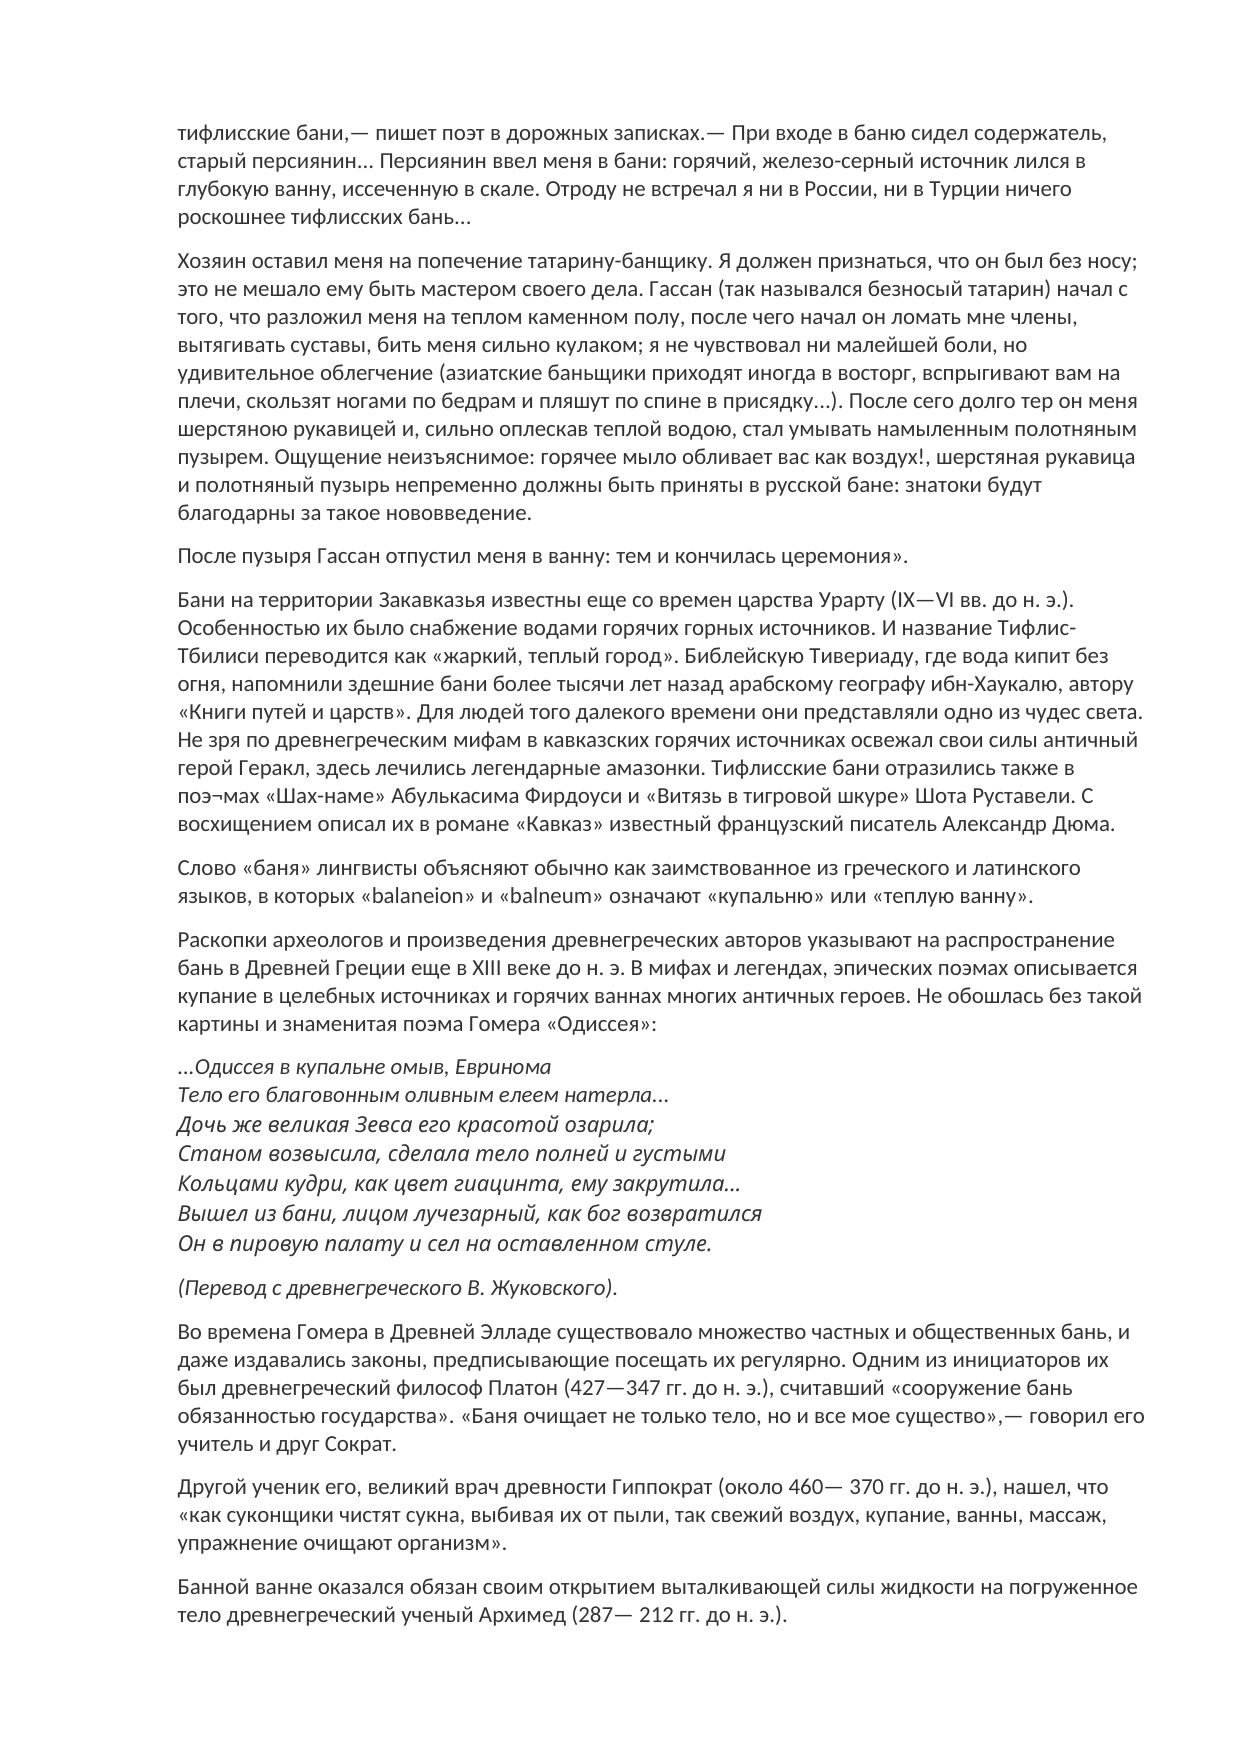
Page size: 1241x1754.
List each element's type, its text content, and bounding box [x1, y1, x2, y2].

text ...Одиссея в купальне омыв, Евринома Тело его благовонным оливным елеем натерла... Дочь же великая Зевса его красотой озарила; Станом возвысила, сделала тело полней и густыми Кольцами кудри, как цвет гиацинта, ему закрутила... Вышел из бани, лицом лучезарный, как бог возвратился Он в пировую палату и сел на оставленном стуле. [177, 1052, 1152, 1257]
text Во времена Гомера в Древней Элладе существовало множество частных и общественных бань, и даже издавались законы, предписывающие посещать их регулярно. Одним из инициаторов их был древнегреческий философ Платон (427—347 гг. до н. э.), считавший «сооружение бань обязанностью государства». «Баня очищает не только тело, но и все мое существо»,— говорил его учитель и друг Сократ. [177, 1317, 1152, 1457]
text Раскопки археологов и произведения древнегреческих авторов указывают на распространение бань в Древней Греции еще в XIII веке до н. э. В мифах и легендах, эпических поэмах описывается купание в целебных источниках и горячих ваннах многих античных героев. Не обошлась без такой картины и знаменитая поэма Гомера «Одиссея»: [177, 925, 1152, 1037]
text Банной ванне оказался обязан своим открытием выталкивающей силы жидкости на погруженное тело древнегреческий ученый Архимед (287— 212 гг. до н. э.). [177, 1572, 1152, 1628]
text (Перевод с древнегреческого В. Жуковского). [177, 1273, 1152, 1301]
text Другой ученик его, великий врач древности Гиппократ (около 460— 370 гг. до н. э.), нашел, что «как суконщики чистят сукна, выбивая их от пыли, так свежий воздух, купание, ванны, массаж, упражнение очищают организм». [177, 1472, 1152, 1557]
text После пузыря Гассан отпустил меня в ванну: тем и кончилась церемония». [177, 542, 1152, 570]
text Слово «баня» лингвисты объясняют обычно как заимствованное из греческого и латинского языков, в которых «balaneion» и «balneum» означают «купальню» или «теплую ванну». [177, 853, 1152, 909]
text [177, 118, 1152, 230]
text Хозяин оставил меня на попечение татарину-банщику. Я должен признаться, что он был без носу; это не мешало ему быть мастером своего дела. Гассан (так назывался безносый татарин) начал с того, что разложил меня на теплом каменном полу, после чего начал он ломать мне члены, вытягивать суставы, бить меня сильно кулаком; я не чувствовал ни малейшей боли, но удивительное облегчение (азиатские баньщики приходят иногда в восторг, вспрыгивают вам на плечи, скользят ногами по бедрам и пляшут по спине в присядку...). После сего долго тер он меня шерстяною рукавицей и, сильно оплескав теплой водою, стал умывать намыленным полотняным пузырем. Ощущение неизъяснимое: горячее мыло обливает вас как воздух!, шерстяная рукавица и полотняный пузырь непременно должны быть приняты в русской бане: знатоки будут благодарны за такое нововведение. [177, 246, 1152, 526]
text Бани на территории Закавказья известны еще со времен царства Урарту (IX—VI вв. до н. э.). Особенностью их было снабжение водами горячих горных источников. И название Тифлис-Тбилиси переводится как «жаркий, теплый город». Библейскую Тивериаду, где вода кипит без огня, напомнили здешние бани более тысячи лет назад арабскому географу ибн-Хаукалю, автору «Книги путей и царств». Для людей того далекого времени они представляли одно из чудес света. Не зря по древнегреческим мифам в кавказских горячих источниках освежал свои силы античный герой Геракл, здесь лечились легендарные амазонки. Тифлисские бани отразились также в поэ¬мах «Шах-наме» Абулькасима Фирдоуси и «Витязь в тигровой шкуре» Шота Руставели. С восхищением описал их в романе «Кавказ» известный французский писатель Александр Дюма. [177, 585, 1152, 837]
